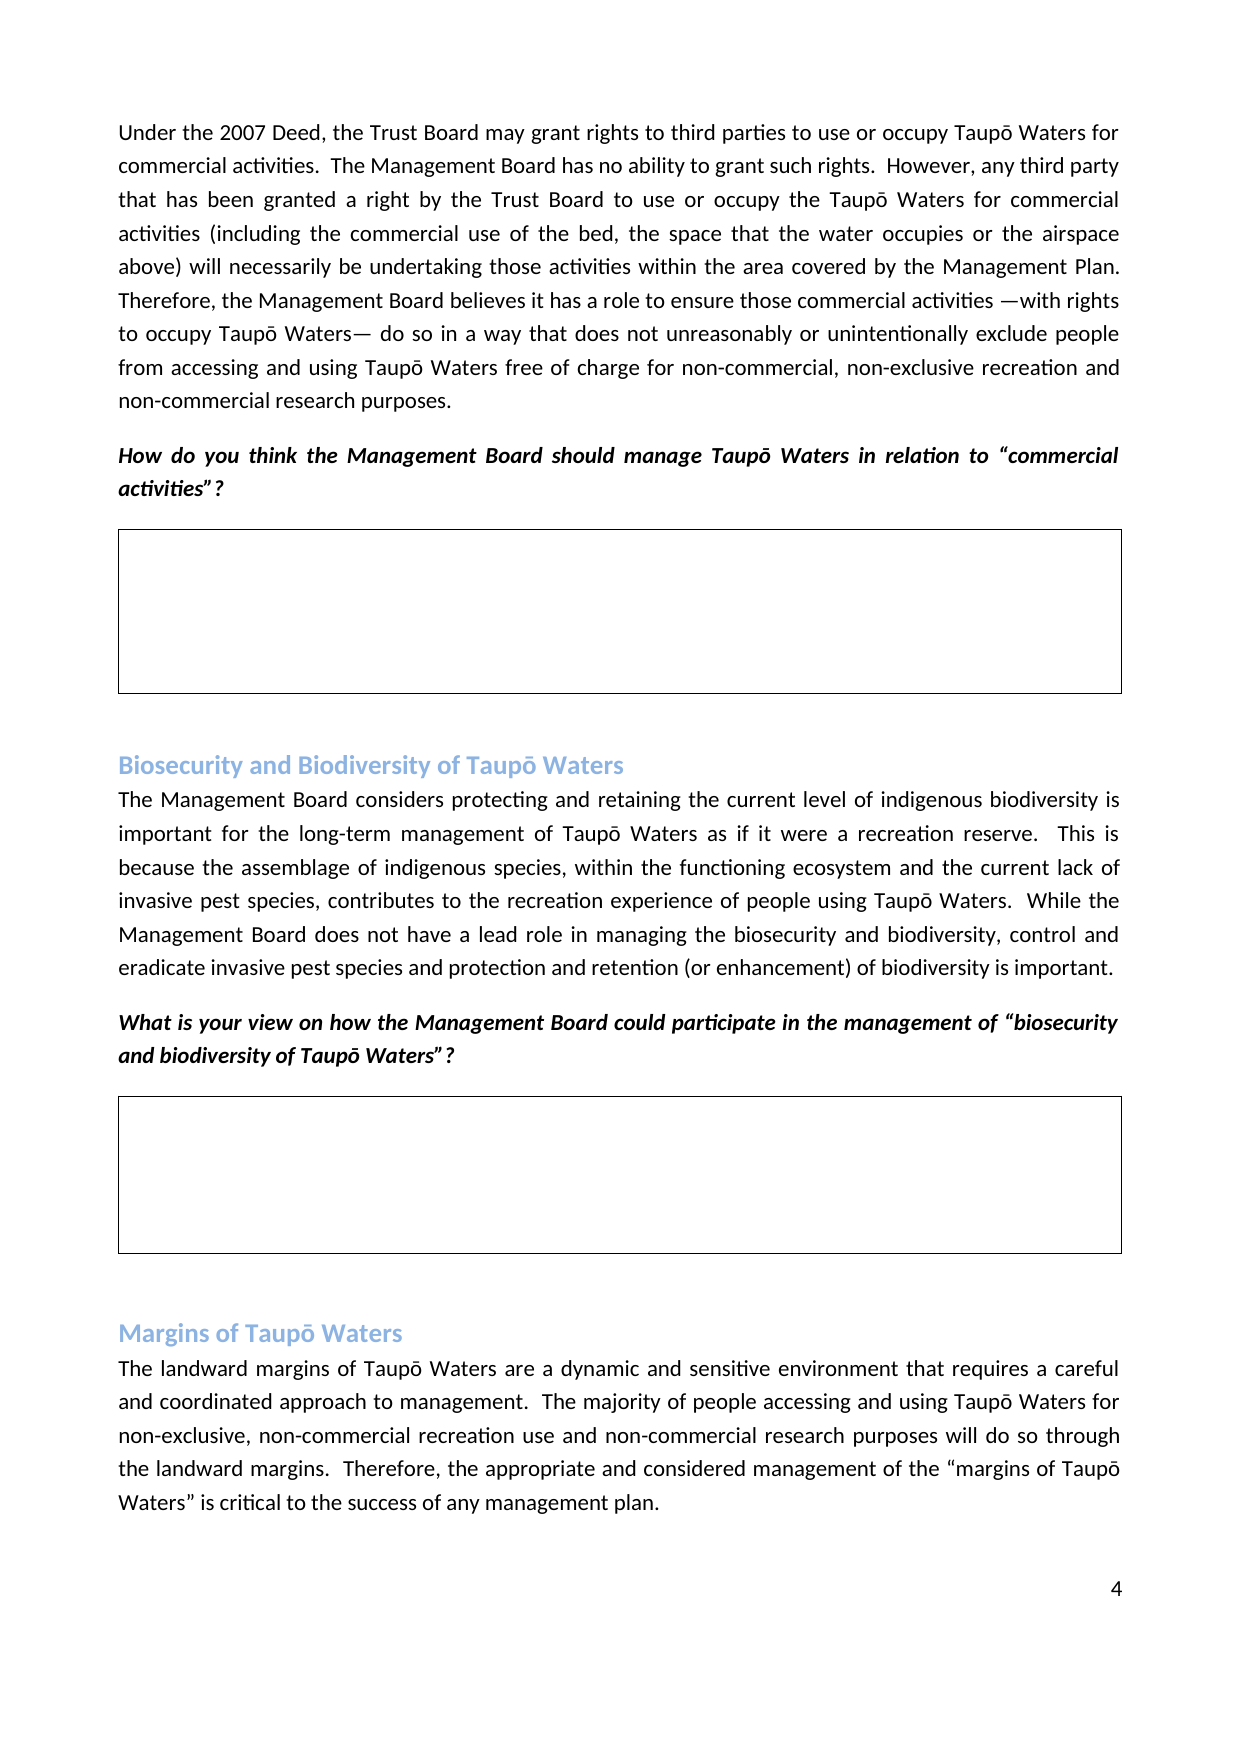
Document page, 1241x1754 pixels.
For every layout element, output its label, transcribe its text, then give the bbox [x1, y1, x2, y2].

text The Management Board considers protecting and retaining the current level of indigenous biodiversity is important for the long-term management of Taupō Waters as if it were a recreation reserve. This is because the assemblage of indigenous species, within the functioning ecosystem and the current lack of invasive pest species, contributes to the recreation experience of people using Taupō Waters. While the Management Board does not have a lead role in managing the biosecurity and biodiversity, control and eradicate invasive pest species and protection and retention (or enhancement) of biodiversity is important. [118, 786, 1122, 981]
text How do you think the Management Board should manage Taupō Waters in relation to “commercial activities”? [118, 441, 1122, 502]
subtitle Margins of Taupō Waters [118, 1316, 1122, 1349]
text What is your view on how the Management Board could participate in the management of “biosecurity and biodiversity of Taupō Waters”? [118, 1008, 1122, 1069]
text The landward margins of Taupō Waters are a dynamic and sensitive environment that requires a careful and coordinated approach to management. The majority of people accessing and using Taupō Waters for non-exclusive, non-commercial recreation use and non-commercial research purposes will do so through the landward margins. Therefore, the appropriate and considered management of the “margins of Taupō Waters” is critical to the success of any management plan. [118, 1354, 1122, 1516]
table_header [119, 1097, 1121, 1252]
subtitle Biosecurity and Biodiversity of Taupō Waters [118, 748, 1122, 781]
text Under the 2007 Deed, the Trust Board may grant rights to third parties to use or occupy Taupō Waters for commercial activities. The Management Board has no ability to grant such rights. However, any third party that has been granted a right by the Trust Board to use or occupy the Taupō Waters for commercial activities (including the commercial use of the bed, the space that the water occupies or the airspace above) will necessarily be undertaking those activities within the area covered by the Management Plan. Therefore, the Management Board believes it has a role to ensure those commercial activities —with rights to occupy Taupō Waters— do so in a way that does not unreasonably or unintentionally exclude people from accessing and using Taupō Waters free of charge for non-commercial, non-exclusive recreation and non-commercial research purposes. [118, 118, 1122, 414]
table_header [119, 530, 1121, 693]
